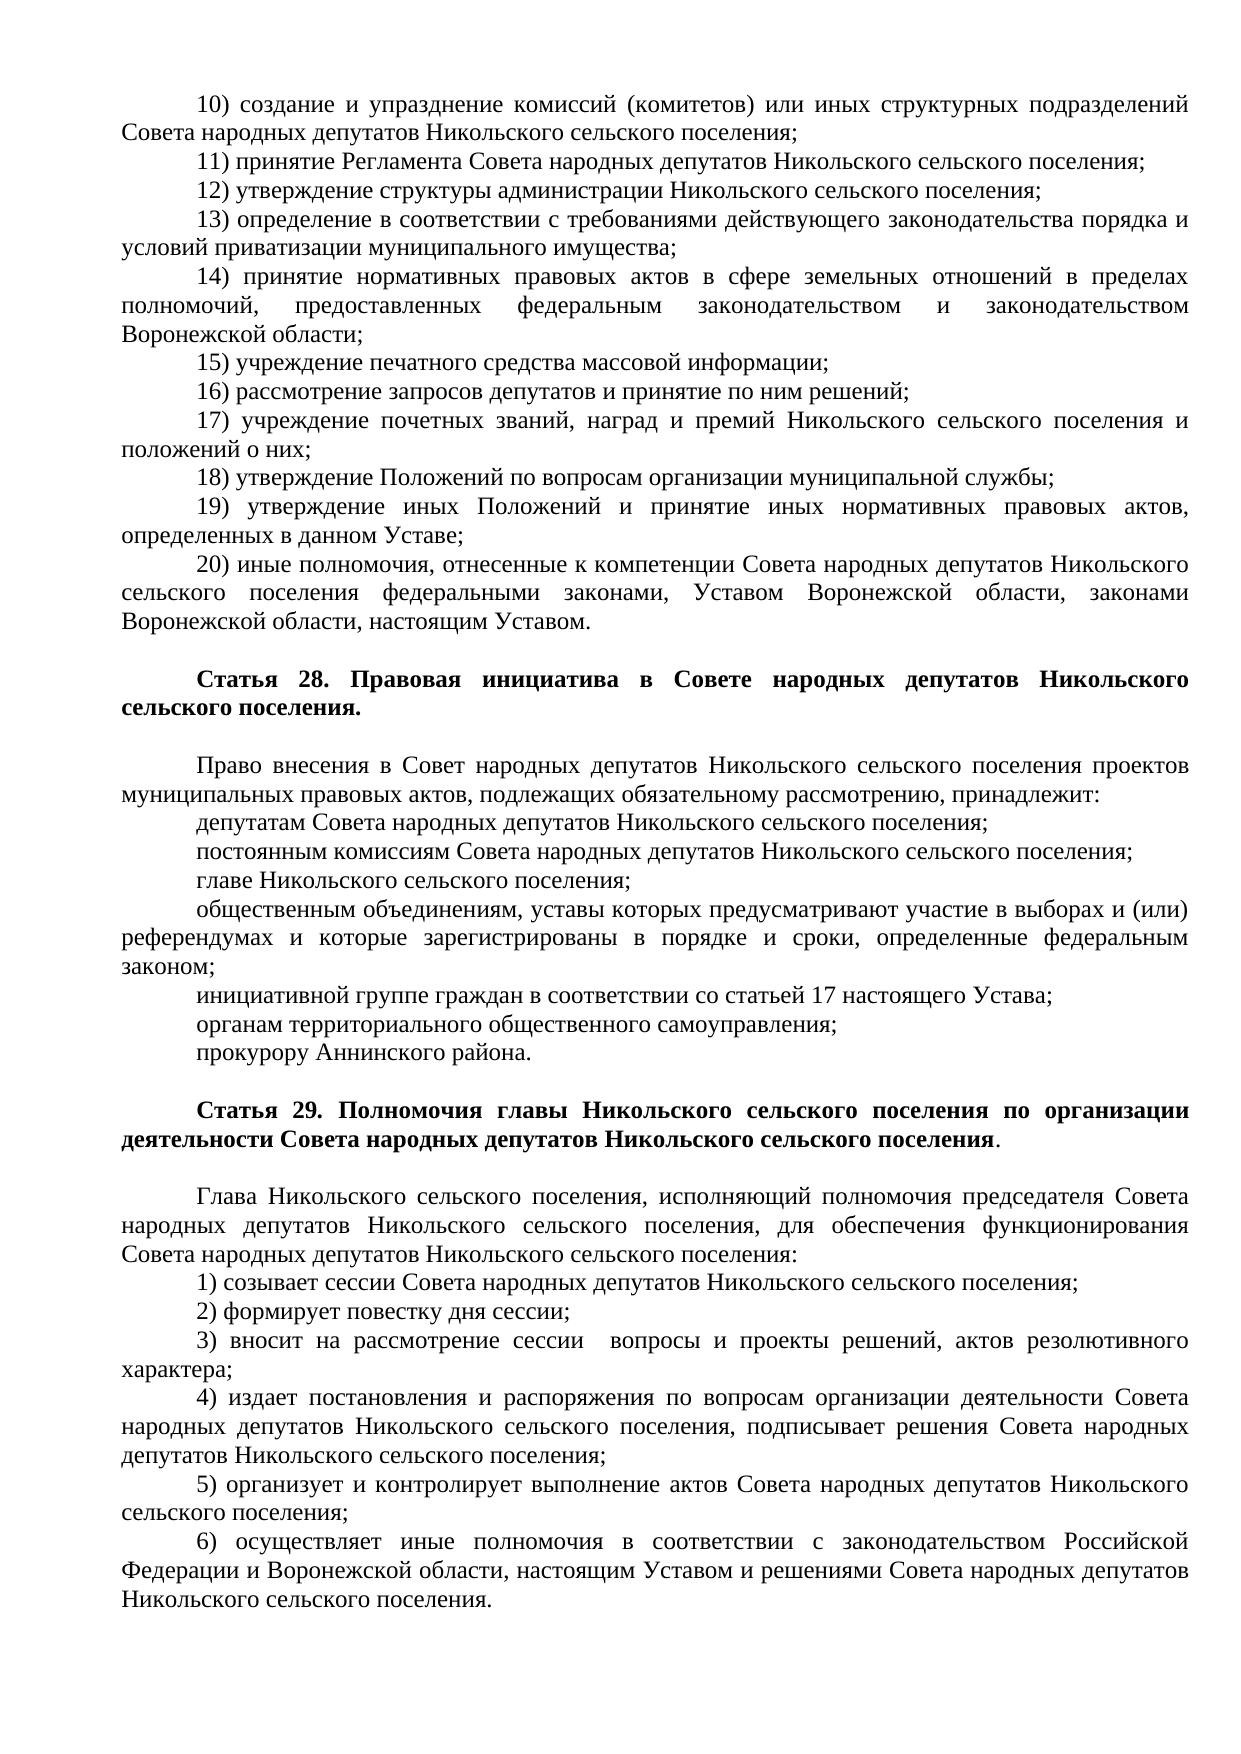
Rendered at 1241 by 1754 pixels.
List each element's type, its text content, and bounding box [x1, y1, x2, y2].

text 15) учреждение печатного средства массовой информации; [121, 347, 1190, 376]
text 18) утверждение Положений по вопросам организации муниципальной службы; [121, 462, 1190, 491]
text Право внесения в Совет народных депутатов Никольского сельского поселения проектов муниципальных правовых актов, подлежащих обязательному рассмотрению, принадлежит: [121, 750, 1190, 807]
text Глава Никольского сельского поселения, исполняющий полномочия председателя Совета народных депутатов Никольского сельского поселения, для обеспечения функционирования Совета народных депутатов Никольского сельского поселения: [121, 1181, 1190, 1267]
text 5) организует и контролирует выполнение актов Совета народных депутатов Никольского сельского поселения; [121, 1469, 1190, 1526]
text инициативной группе граждан в соответствии со статьей 17 настоящего Устава; [121, 980, 1190, 1009]
text главе Никольского сельского поселения; [121, 865, 1190, 894]
text 13) определение в соответствии с требованиями действующего законодательства порядка и условий приватизации муниципального имущества; [121, 204, 1190, 261]
text прокурору Аннинского района. [121, 1037, 1190, 1066]
text 17) учреждение почетных званий, наград и премий Никольского сельского поселения и положений о них; [121, 405, 1190, 462]
text депутатам Совета народных депутатов Никольского сельского поселения; [121, 807, 1190, 836]
text 12) утверждение структуры администрации Никольского сельского поселения; [121, 175, 1190, 204]
text 6) осуществляет иные полномочия в соответствии с законодательством Российской Федерации и Воронежской области, настоящим Уставом и решениями Совета народных депутатов Никольского сельского поселения. [121, 1526, 1190, 1612]
text 2) формирует повестку дня сессии; [121, 1296, 1190, 1325]
text 4) издает постановления и распоряжения по вопросам организации деятельности Совета народных депутатов Никольского сельского поселения, подписывает решения Совета народных депутатов Никольского сельского поселения; [121, 1382, 1190, 1469]
text 20) иные полномочия, отнесенные к компетенции Совета народных депутатов Никольского сельского поселения федеральными законами, Уставом Воронежской области, законами Воронежской области, настоящим Уставом. [121, 549, 1190, 635]
text Статья 28. Правовая инициатива в Совете народных депутатов Никольского сельского поселения. [121, 664, 1190, 721]
text 1) созывает сессии Совета народных депутатов Никольского сельского поселения; [121, 1267, 1190, 1296]
text 11) принятие Регламента Совета народных депутатов Никольского сельского поселения; [121, 146, 1190, 175]
text 16) рассмотрение запросов депутатов и принятие по ним решений; [121, 376, 1190, 405]
text органам территориального общественного самоуправления; [121, 1009, 1190, 1037]
text постоянным комиссиям Совета народных депутатов Никольского сельского поселения; [121, 836, 1190, 865]
text Статья 29. Полномочия главы Никольского сельского поселения по организации деятельности Совета народных депутатов Никольского сельского поселения. [121, 1095, 1190, 1152]
text 10) создание и упразднение комиссий (комитетов) или иных структурных подразделений Совета народных депутатов Никольского сельского поселения; [121, 89, 1190, 146]
text 19) утверждение иных Положений и принятие иных нормативных правовых актов, определенных в данном Уставе; [121, 491, 1190, 549]
text общественным объединениям, уставы которых предусматривают участие в выборах и (или) референдумах и которые зарегистрированы в порядке и сроки, определенные федеральным законом; [121, 894, 1190, 980]
text 14) принятие нормативных правовых актов в сфере земельных отношений в пределах полномочий, предоставленных федеральным законодательством и законодательством Воронежской области; [121, 261, 1190, 347]
text 3) вносит на рассмотрение сессии вопросы и проекты решений, актов резолютивного характера; [121, 1325, 1190, 1382]
